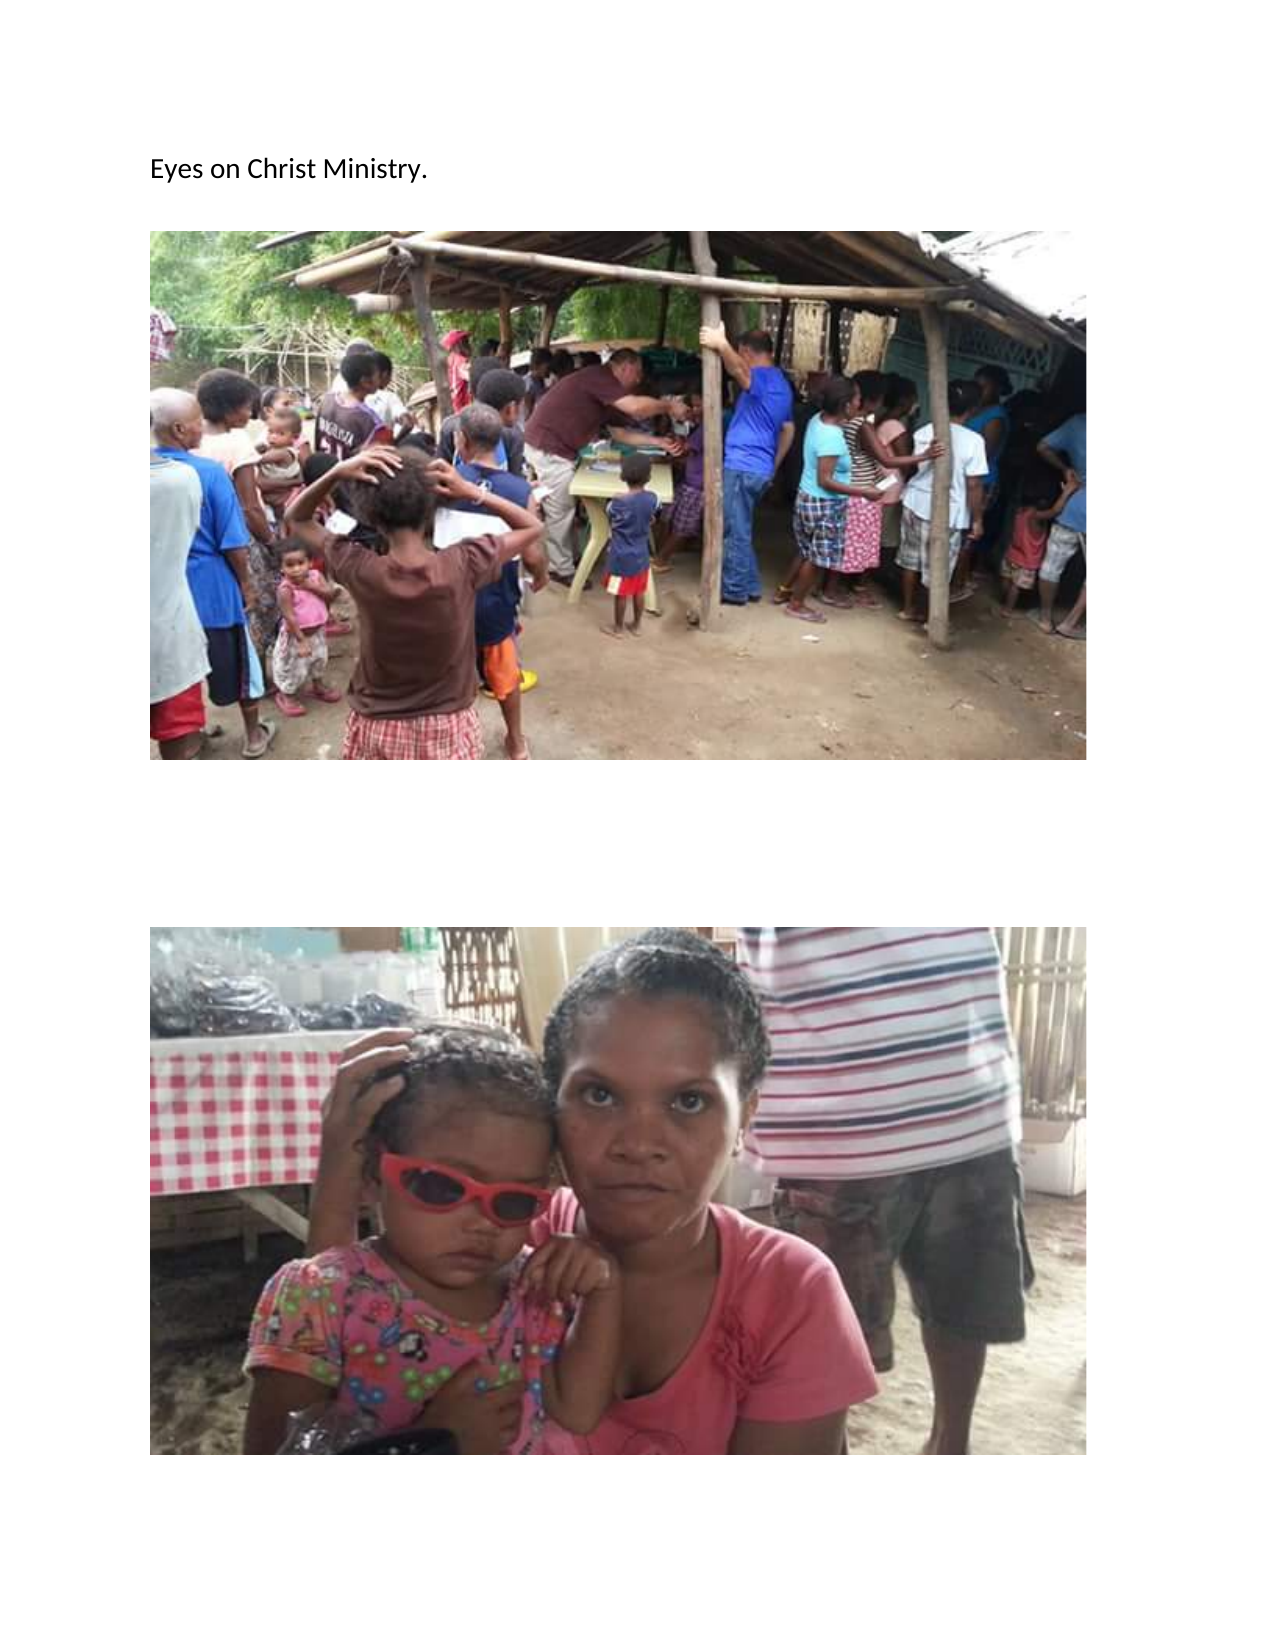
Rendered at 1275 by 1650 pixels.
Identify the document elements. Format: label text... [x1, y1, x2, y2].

text Eyes on Christ Ministry. [150, 150, 1125, 186]
picture [150, 927, 1087, 1455]
picture [150, 231, 1087, 760]
